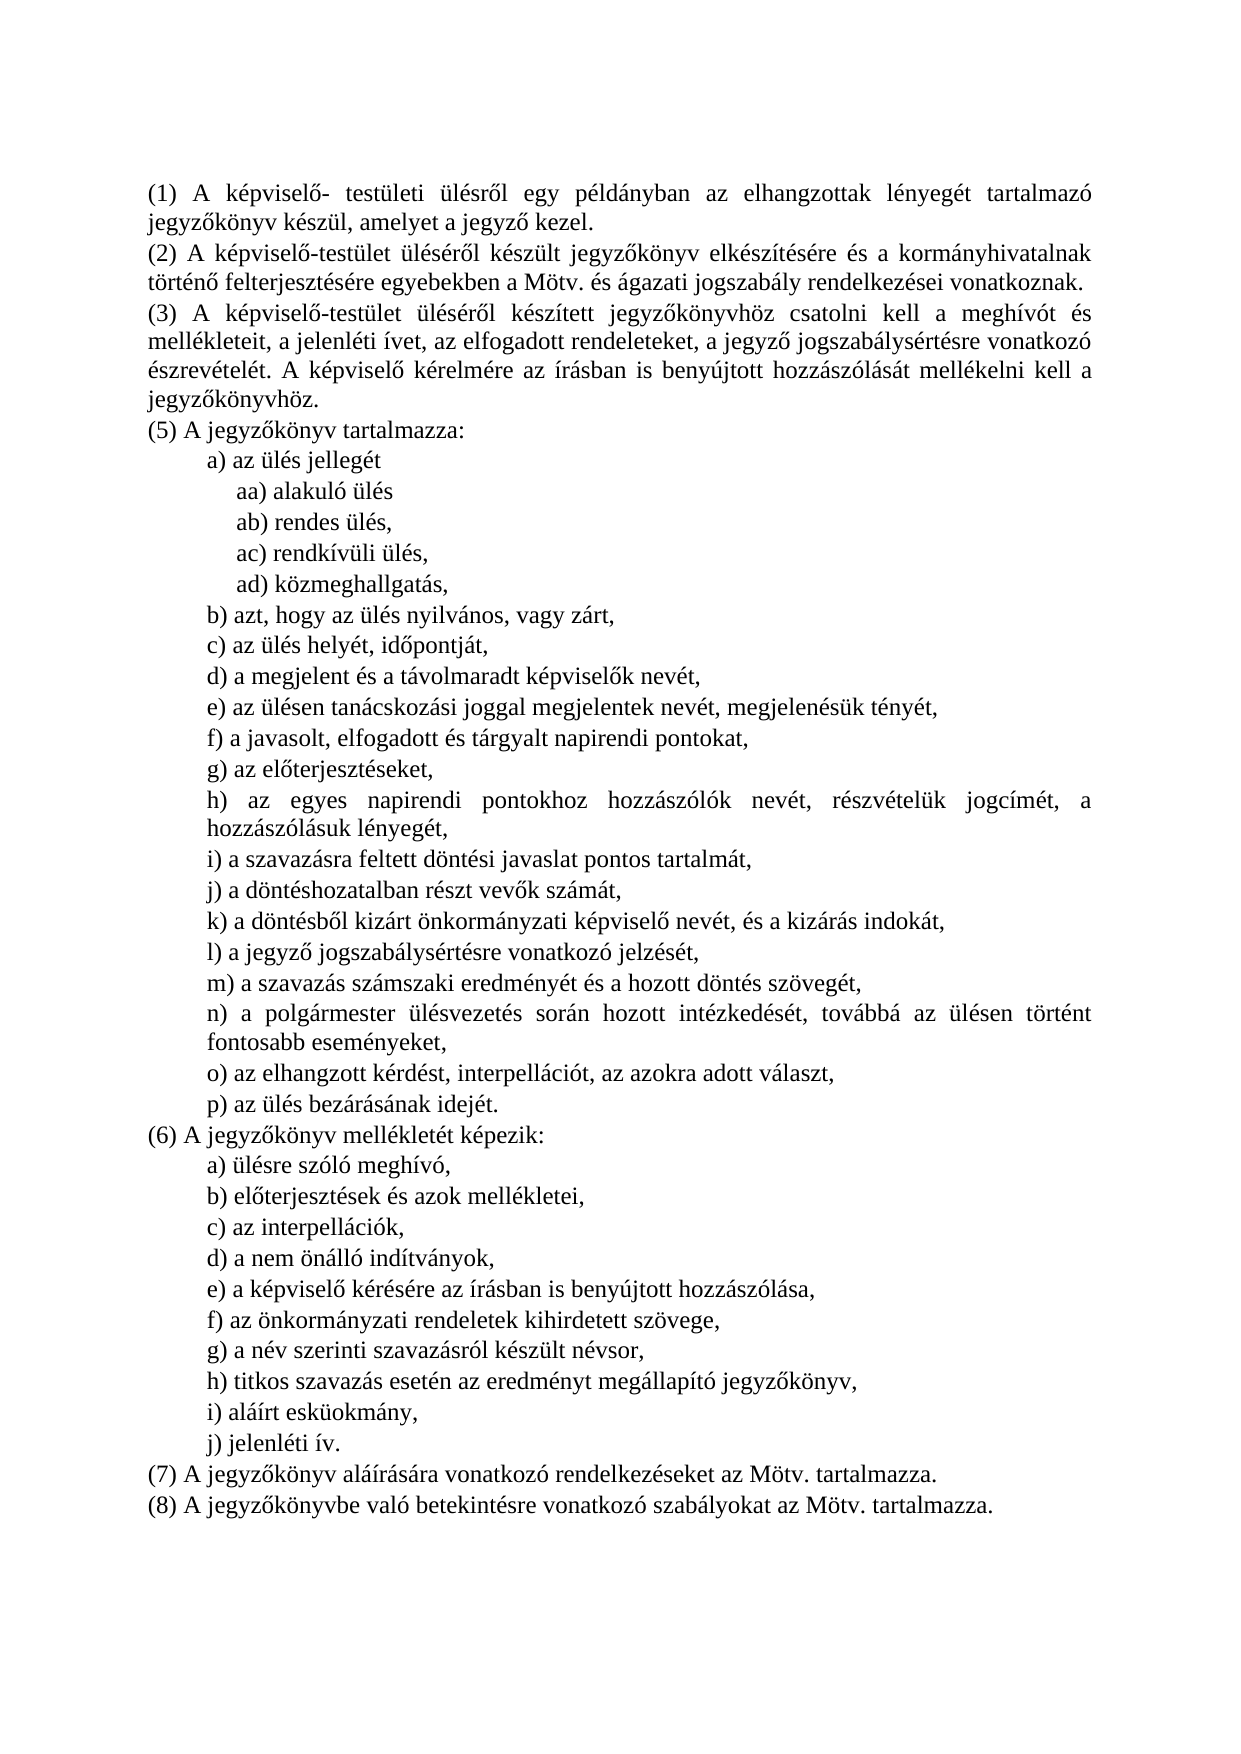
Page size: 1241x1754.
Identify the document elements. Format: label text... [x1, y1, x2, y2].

text g) a név szerinti szavazásról készült névsor, [207, 1336, 1093, 1364]
text i) aláírt esküokmány, [207, 1397, 1093, 1426]
text p) az ülés bezárásának idejét. [207, 1089, 1093, 1118]
text e) az ülésen tanácskozási joggal megjelentek nevét, megjelenésük tényét, [207, 692, 1093, 721]
text l) a jegyző jogszabálysértésre vonatkozó jelzését, [207, 937, 1093, 966]
text (8) A jegyzőkönyvbe való betekintésre vonatkozó szabályokat az Mötv. tartalmazza. [148, 1490, 1093, 1518]
text aa) alakuló ülés [236, 476, 1093, 505]
text b) előterjesztések és azok mellékletei, [207, 1181, 1093, 1210]
text (1) A képviselő- testületi ülésről egy példányban az elhangzottak lényegét tartalmazó jegyzőkönyv készül, amelyet a jegyző kezel. [148, 178, 1093, 236]
text a) az ülés jellegét [207, 446, 1093, 474]
text (3) A képviselő-testület üléséről készített jegyzőkönyvhöz csatolni kell a meghívót és mellékleteit, a jelenléti ívet, az elfogadott rendeleteket, a jegyző jogszabálysértésre vonatkozó észrevételét. A képviselő kérelmére az írásban is benyújtott hozzászólását mellékelni kell a jegyzőkönyvhöz. [148, 298, 1093, 413]
text m) a szavazás számszaki eredményét és a hozott döntés szövegét, [207, 968, 1093, 996]
text e) a képviselő kérésére az írásban is benyújtott hozzászólása, [207, 1274, 1093, 1303]
text ab) rendes ülés, [236, 507, 1093, 536]
text (2) A képviselő-testület üléséről készült jegyzőkönyv elkészítésére és a kormányhivatalnak történő felterjesztésére egyebekben a Mötv. és ágazati jogszabály rendelkezései vonatkoznak. [148, 238, 1093, 296]
text o) az elhangzott kérdést, interpellációt, az azokra adott választ, [207, 1058, 1093, 1087]
text d) a megjelent és a távolmaradt képviselők nevét, [207, 661, 1093, 690]
text b) azt, hogy az ülés nyilvános, vagy zárt, [207, 600, 1093, 628]
text ad) közmeghallgatás, [236, 569, 1093, 598]
text (7) A jegyzőkönyv aláírására vonatkozó rendelkezéseket az Mötv. tartalmazza. [148, 1459, 1093, 1488]
text k) a döntésből kizárt önkormányzati képviselő nevét, és a kizárás indokát, [207, 906, 1093, 935]
text j) a döntéshozatalban részt vevők számát, [207, 875, 1093, 904]
text n) a polgármester ülésvezetés során hozott intézkedését, továbbá az ülésen történt fontosabb eseményeket, [207, 998, 1093, 1056]
text d) a nem önálló indítványok, [207, 1243, 1093, 1272]
text a) ülésre szóló meghívó, [207, 1151, 1093, 1179]
text ac) rendkívüli ülés, [236, 538, 1093, 567]
text c) az interpellációk, [207, 1212, 1093, 1241]
text j) jelenléti ív. [207, 1428, 1093, 1457]
text f) az önkormányzati rendeletek kihirdetett szövege, [207, 1305, 1093, 1333]
text h) titkos szavazás esetén az eredményt megállapító jegyzőkönyv, [207, 1366, 1093, 1395]
text g) az előterjesztéseket, [207, 754, 1093, 783]
text (5) A jegyzőkönyv tartalmazza: [148, 415, 1093, 443]
text i) a szavazásra feltett döntési javaslat pontos tartalmát, [207, 844, 1093, 873]
text f) a javasolt, elfogadott és tárgyalt napirendi pontokat, [207, 723, 1093, 752]
text h) az egyes napirendi pontokhoz hozzászólók nevét, részvételük jogcímét, a hozzászólásuk lényegét, [207, 785, 1093, 842]
text c) az ülés helyét, időpontját, [207, 631, 1093, 659]
text (6) A jegyzőkönyv mellékletét képezik: [148, 1120, 1093, 1148]
